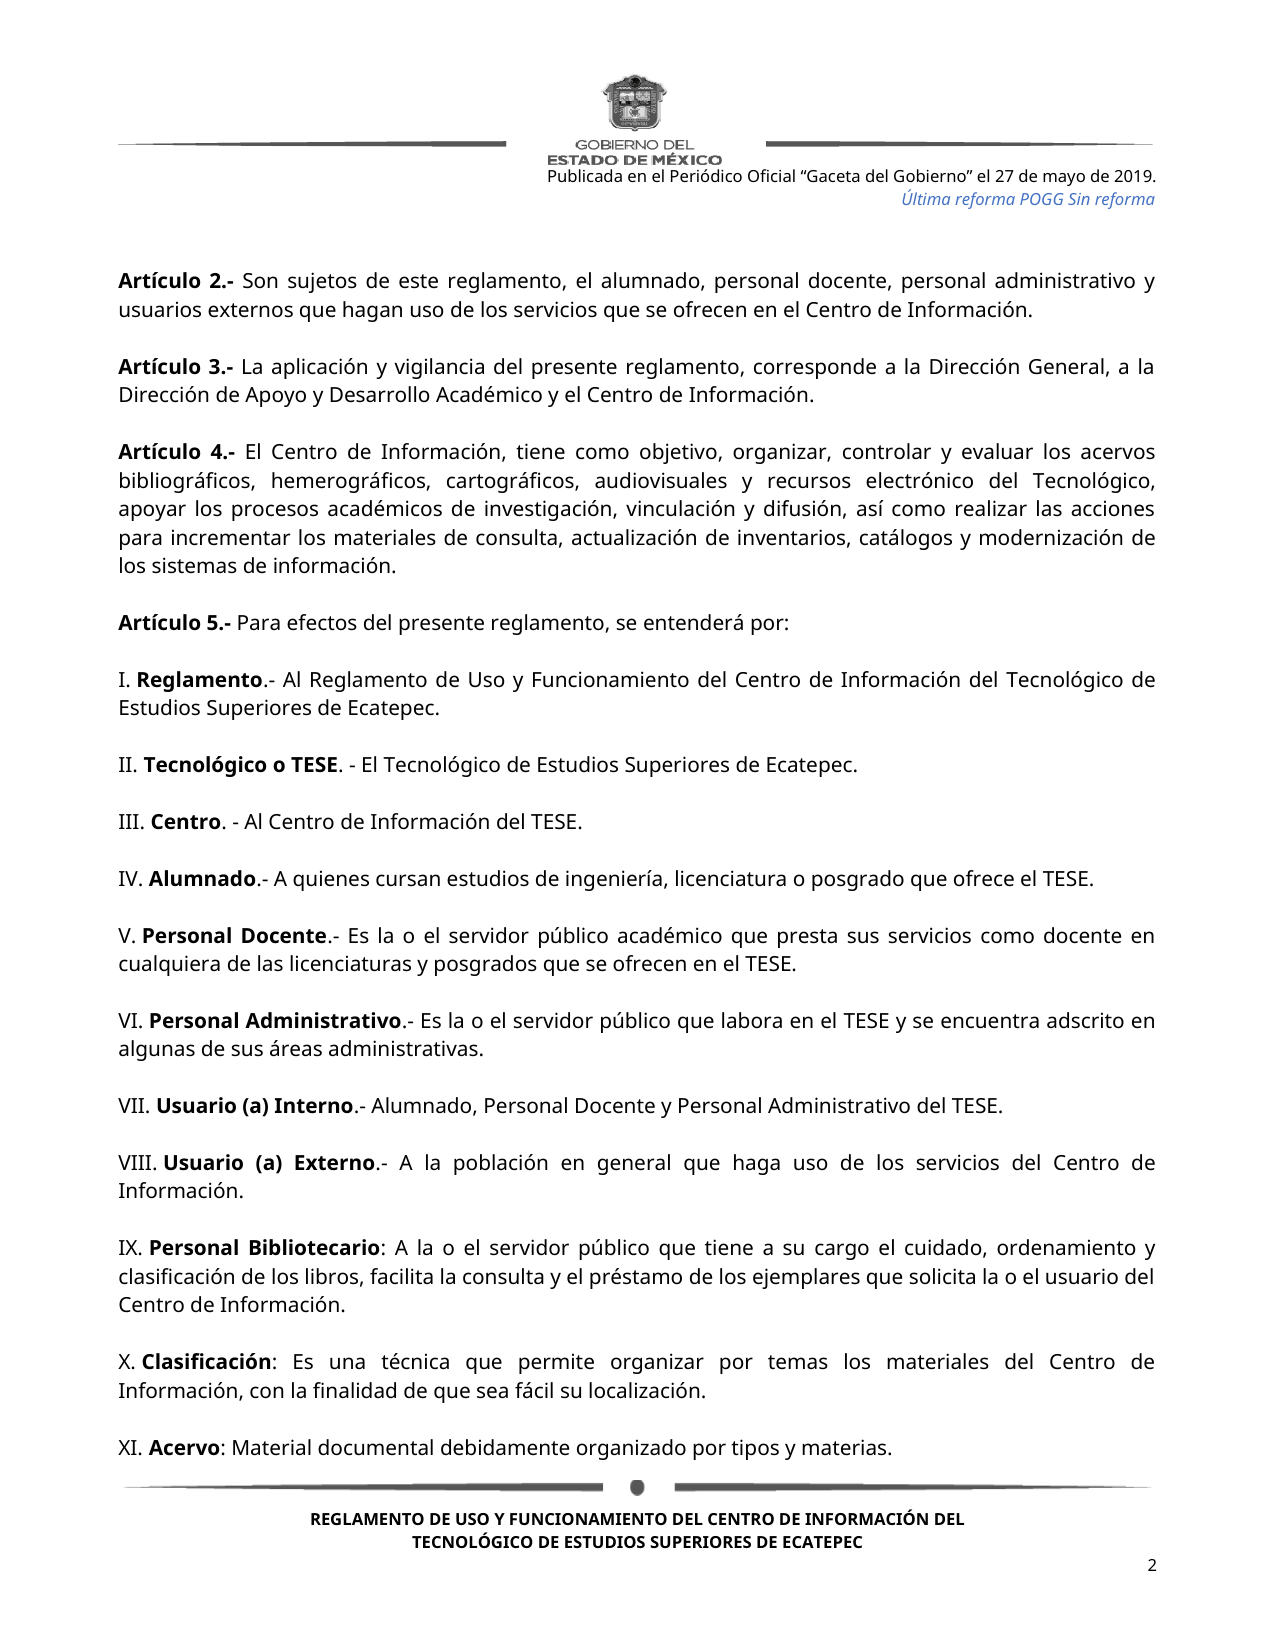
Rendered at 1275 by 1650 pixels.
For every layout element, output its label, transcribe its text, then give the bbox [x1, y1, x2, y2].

list Reglamento.- Al Reglamento de Uso y Funcionamiento del Centro de Información del Tecnológico de Estudios Superiores de Ecatepec. [118, 665, 1157, 722]
text Artículo 4.- El Centro de Información, tiene como objetivo, organizar, controlar y evaluar los acervos bibliográficos, hemerográficos, cartográficos, audiovisuales y recursos electrónico del Tecnológico, apoyar los procesos académicos de investigación, vinculación y difusión, así como realizar las acciones para incrementar los materiales de consulta, actualización de inventarios, catálogos y modernización de los sistemas de información. [118, 437, 1157, 579]
list Alumnado.- A quienes cursan estudios de ingeniería, licenciatura o posgrado que ofrece el TESE. [118, 864, 1157, 892]
list Personal Administrativo.- Es la o el servidor público que labora en el TESE y se encuentra adscrito en algunas de sus áreas administrativas. [118, 1006, 1157, 1063]
text Artículo 3.- La aplicación y vigilancia del presente reglamento, corresponde a la Dirección General, a la Dirección de Apoyo y Desarrollo Académico y el Centro de Información. [118, 352, 1157, 409]
picture [123, 1480, 1152, 1496]
list Personal Bibliotecario: A la o el servidor público que tiene a su cargo el cuidado, ordenamiento y clasificación de los libros, facilita la consulta y el préstamo de los ejemplares que solicita la o el usuario del Centro de Información. [118, 1233, 1157, 1319]
list Personal Docente.- Es la o el servidor público académico que presta sus servicios como docente en cualquiera de las licenciaturas y posgrados que se ofrecen en el TESE. [118, 921, 1157, 978]
list Usuario (a) Externo.- A la población en general que haga uso de los servicios del Centro de Información. [118, 1148, 1157, 1205]
list Tecnológico o TESE. - El Tecnológico de Estudios Superiores de Ecatepec. [118, 750, 1157, 778]
list Centro. - Al Centro de Información del TESE. [118, 807, 1157, 835]
list Acervo: Material documental debidamente organizado por tipos y materias. [118, 1433, 1157, 1461]
list Usuario (a) Interno.- Alumnado, Personal Docente y Personal Administrativo del TESE. [118, 1091, 1157, 1120]
picture [118, 73, 1153, 165]
text Artículo 2.- Son sujetos de este reglamento, el alumnado, personal docente, personal administrativo y usuarios externos que hagan uso de los servicios que se ofrecen en el Centro de Información. [118, 267, 1157, 323]
text Artículo 5.- Para efectos del presente reglamento, se entenderá por: [118, 608, 1157, 636]
list Clasificación: Es una técnica que permite organizar por temas los materiales del Centro de Información, con la finalidad de que sea fácil su localización. [118, 1347, 1157, 1404]
